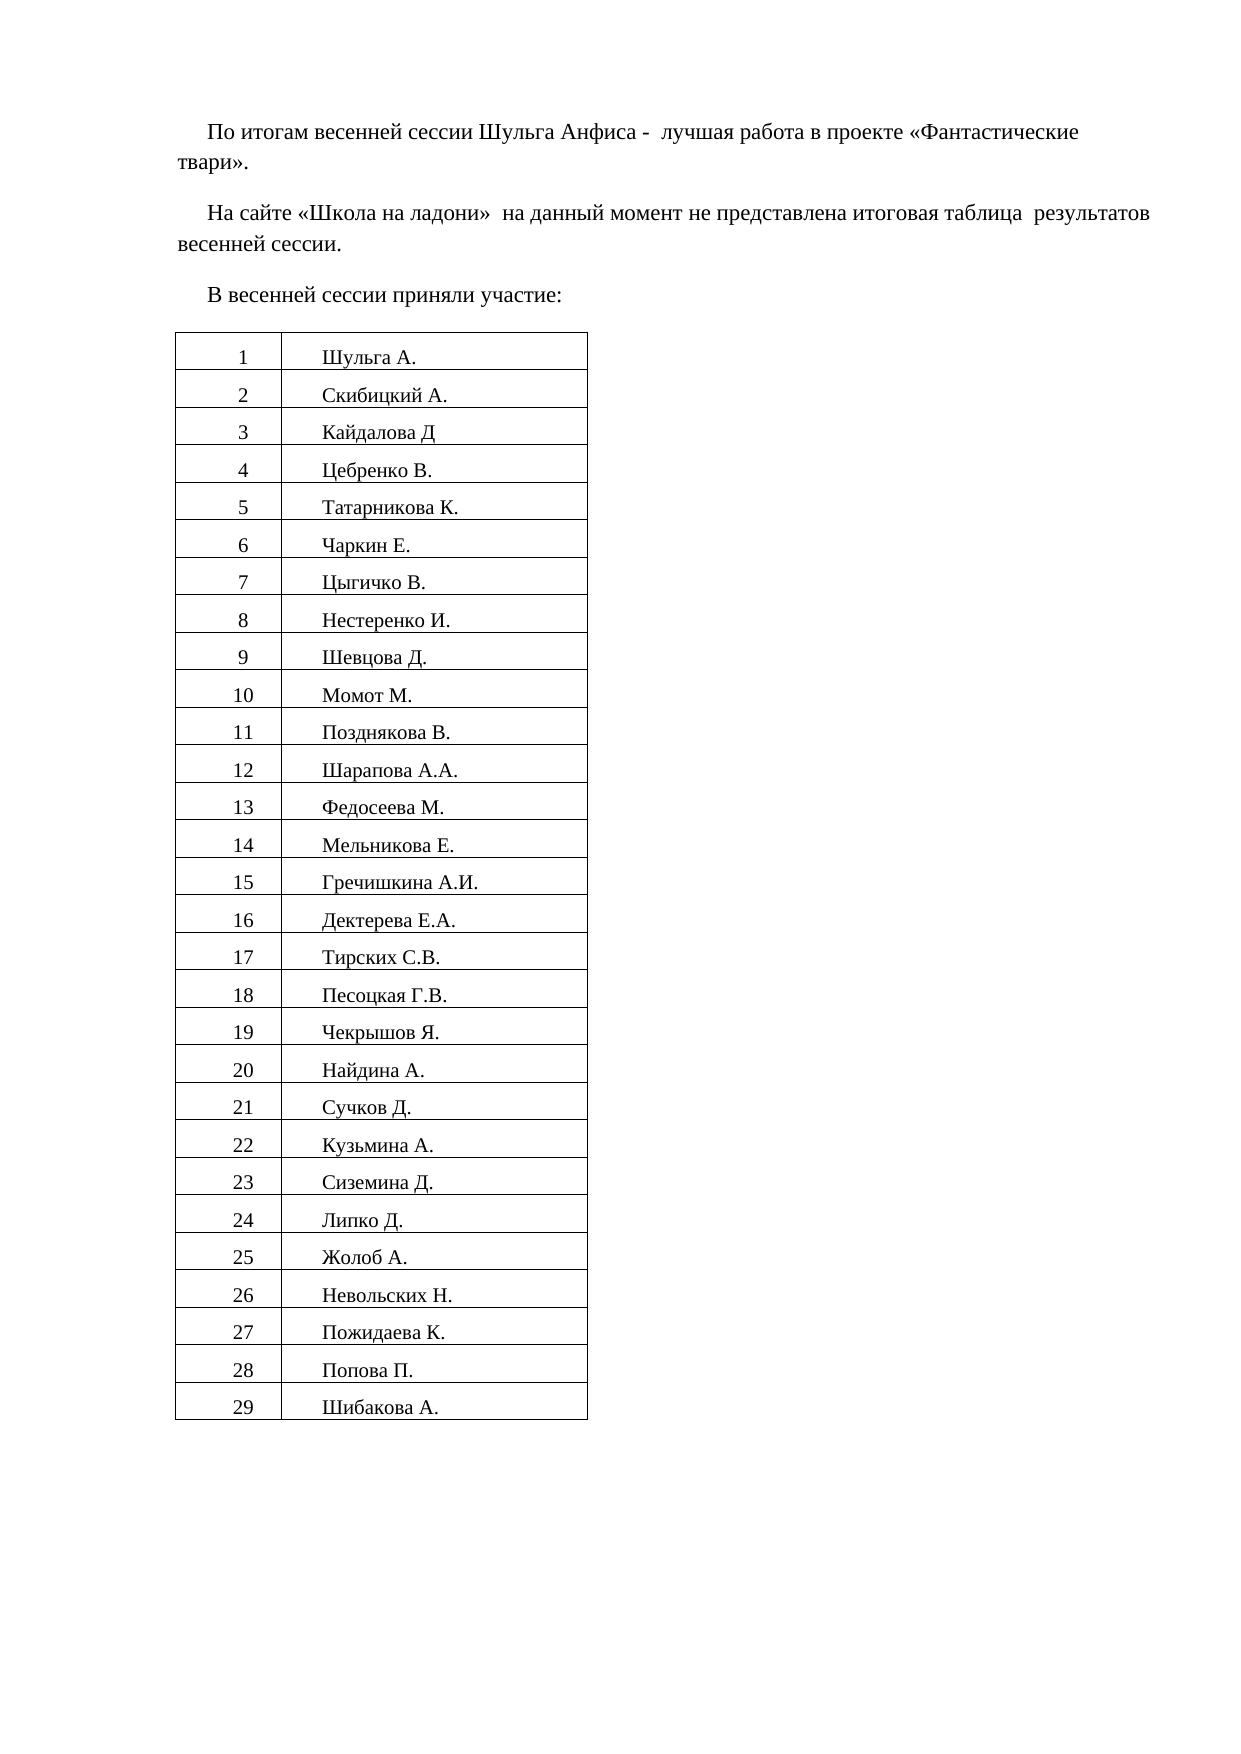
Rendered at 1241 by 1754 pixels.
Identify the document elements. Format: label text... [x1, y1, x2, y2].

table_cell Чаркин Е. [282, 520, 587, 557]
table_cell Жолоб А. [282, 1233, 587, 1269]
table_cell Гречишкина А.И. [282, 858, 587, 894]
table_cell Мельникова Е. [282, 820, 587, 857]
table_cell Сиземина Д. [282, 1158, 587, 1194]
table_cell 25 [176, 1233, 281, 1269]
table_cell Кайдалова Д [282, 408, 587, 444]
table_cell Позднякова В. [282, 708, 587, 744]
table_cell Татарникова К. [282, 483, 587, 519]
table_cell 8 [176, 595, 281, 632]
table_cell 16 [176, 895, 281, 932]
table_cell 13 [176, 783, 281, 819]
table_cell 22 [176, 1120, 281, 1157]
text В весенней сессии приняли участие: [177, 281, 1152, 307]
table_header 1 [176, 333, 281, 369]
table_cell 9 [176, 633, 281, 669]
table_cell Нестеренко И. [282, 595, 587, 632]
text На сайте «Школа на ладони» на данный момент не представлена итоговая таблица результатов весенней сессии. [177, 199, 1152, 256]
table_cell Чекрышов Я. [282, 1008, 587, 1044]
table_cell 7 [176, 558, 281, 594]
table_cell 29 [176, 1383, 281, 1419]
table_header Шульга А. [282, 333, 587, 369]
table_cell Шарапова А.А. [282, 745, 587, 782]
table_cell Тирских С.В. [282, 933, 587, 969]
table_cell Попова П. [282, 1345, 587, 1382]
table_cell 18 [176, 970, 281, 1007]
table_cell 27 [176, 1308, 281, 1344]
table_cell Шибакова А. [282, 1383, 587, 1419]
table_cell 21 [176, 1083, 281, 1119]
table_cell Песоцкая Г.В. [282, 970, 587, 1007]
text По итогам весенней сессии Шульга Анфиса - лучшая работа в проекте «Фантастические твари». [177, 118, 1152, 175]
table_cell Найдина А. [282, 1045, 587, 1082]
table_cell Липко Д. [282, 1195, 587, 1232]
table_cell 10 [176, 670, 281, 707]
table_cell 23 [176, 1158, 281, 1194]
table_cell Шевцова Д. [282, 633, 587, 669]
table_cell Невольских Н. [282, 1270, 587, 1307]
table_cell 2 [176, 370, 281, 407]
table_cell Сучков Д. [282, 1083, 587, 1119]
table_cell 12 [176, 745, 281, 782]
table_cell 5 [176, 483, 281, 519]
table_cell 24 [176, 1195, 281, 1232]
table_cell Кузьмина А. [282, 1120, 587, 1157]
table_cell 11 [176, 708, 281, 744]
table_cell Скибицкий А. [282, 370, 587, 407]
table_cell 28 [176, 1345, 281, 1382]
table_cell 17 [176, 933, 281, 969]
table_cell 14 [176, 820, 281, 857]
table_cell 3 [176, 408, 281, 444]
table_cell Момот М. [282, 670, 587, 707]
table_cell Дектерева Е.А. [282, 895, 587, 932]
table_cell Цыгичко В. [282, 558, 587, 594]
table_cell 20 [176, 1045, 281, 1082]
table_cell 4 [176, 445, 281, 482]
table_cell Федосеева М. [282, 783, 587, 819]
table_cell 15 [176, 858, 281, 894]
table_cell 26 [176, 1270, 281, 1307]
table_cell Пожидаева К. [282, 1308, 587, 1344]
table_cell 19 [176, 1008, 281, 1044]
table_cell Цебренко В. [282, 445, 587, 482]
table_cell 6 [176, 520, 281, 557]
